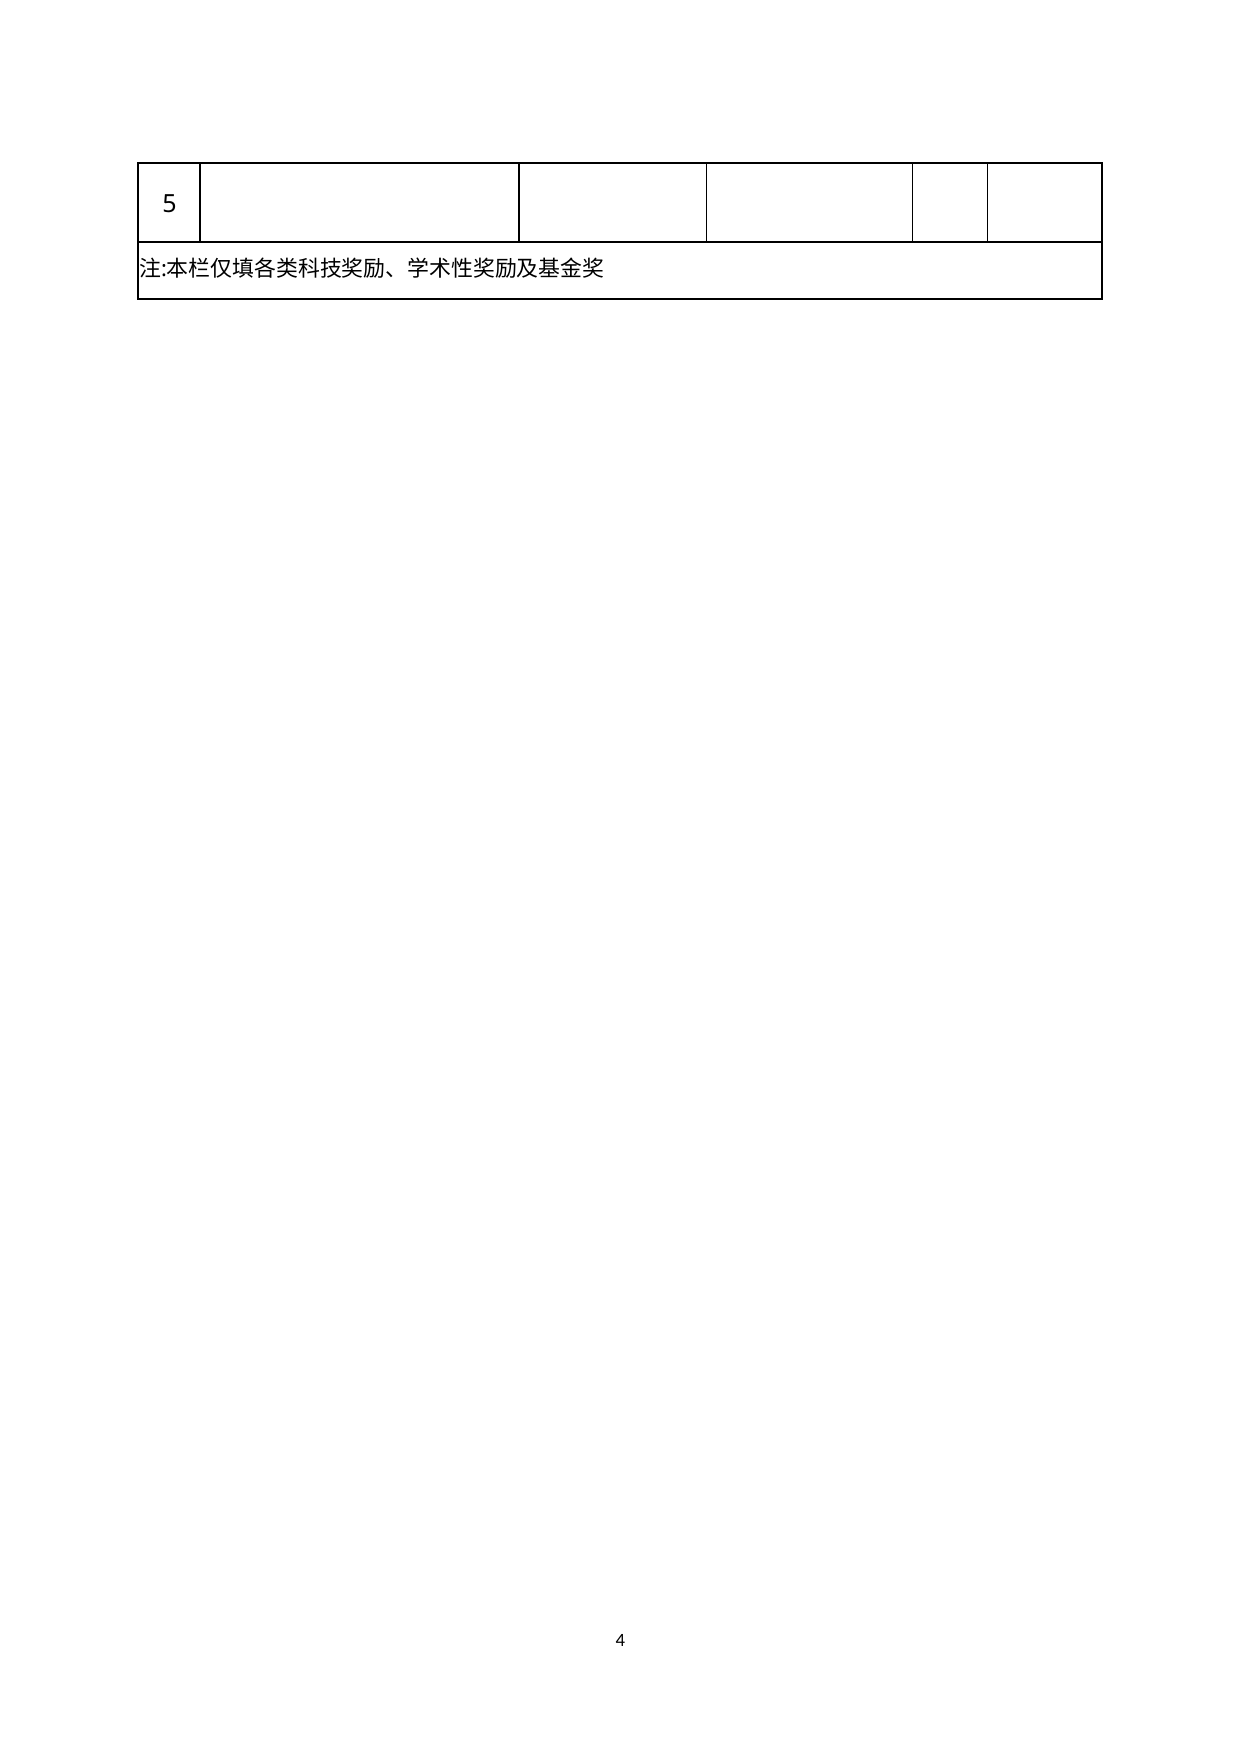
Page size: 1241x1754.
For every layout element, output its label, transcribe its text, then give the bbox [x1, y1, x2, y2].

table_cell 注:本栏仅填各类科技奖励、学术性奖励及基金奖 [139, 243, 1101, 298]
table_cell [913, 164, 987, 241]
table_cell [988, 164, 1101, 241]
table_cell [707, 164, 912, 241]
table_cell [520, 164, 706, 241]
table_cell 5 [139, 164, 199, 241]
table_cell [201, 164, 518, 241]
